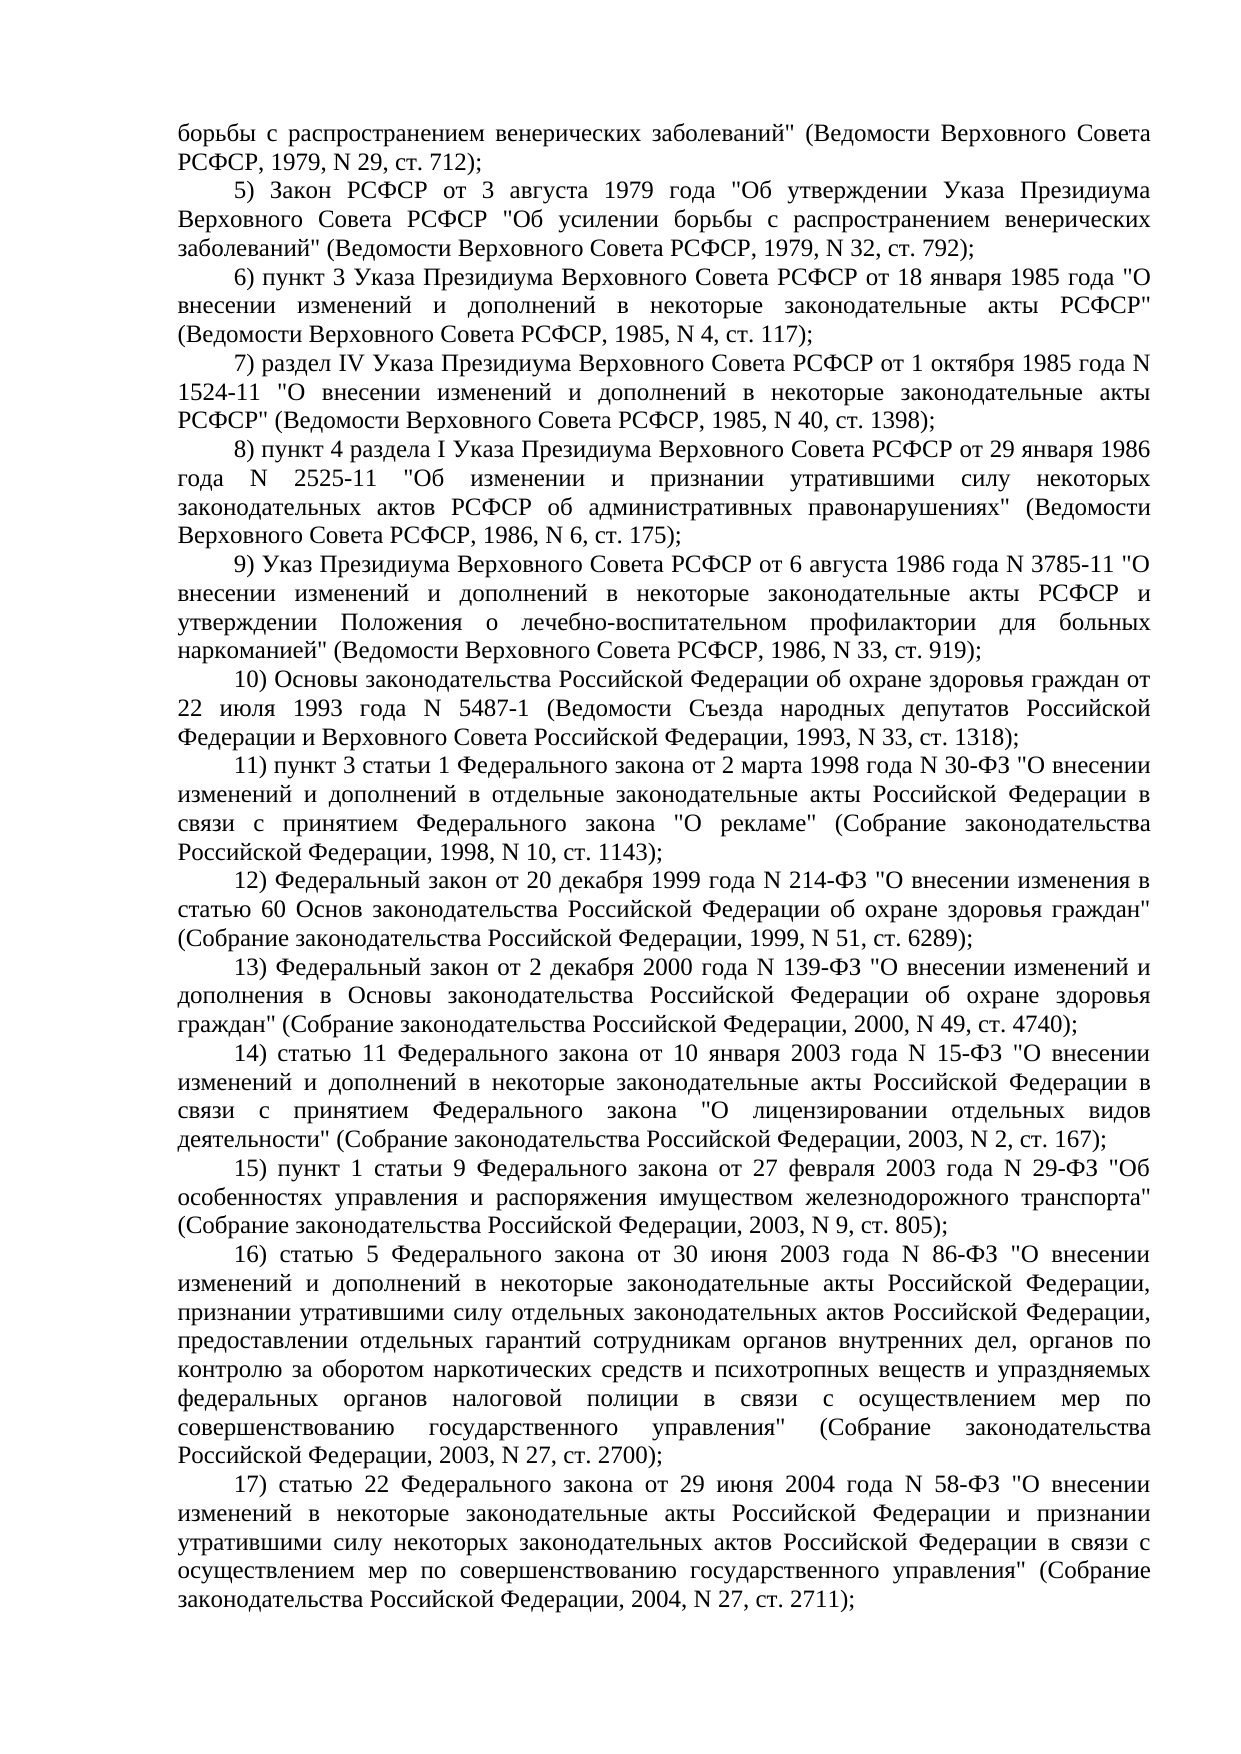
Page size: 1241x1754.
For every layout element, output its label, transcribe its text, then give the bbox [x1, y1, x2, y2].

text 5) Закон РСФСР от 3 августа 1979 года "Об утверждении Указа Президиума Верховного Совета РСФСР "Об усилении борьбы с распространением венерических заболеваний" (Ведомости Верховного Совета РСФСР, 1979, N 32, ст. 792); [177, 176, 1152, 262]
text 12) Федеральный закон от 20 декабря 1999 года N 214-ФЗ "О внесении изменения в статью 60 Основ законодательства Российской Федерации об охране здоровья граждан" (Собрание законодательства Российской Федерации, 1999, N 51, ст. 6289); [177, 866, 1152, 952]
text 9) Указ Президиума Верховного Совета РСФСР от 6 августа 1986 года N 3785-11 "О внесении изменений и дополнений в некоторые законодательные акты РСФСР и утверждении Положения о лечебно-воспитательном профилактории для больных наркоманией" (Ведомости Верховного Совета РСФСР, 1986, N 33, ст. 919); [177, 549, 1152, 664]
text 16) статью 5 Федерального закона от 30 июня 2003 года N 86-ФЗ "О внесении изменений и дополнений в некоторые законодательные акты Российской Федерации, признании утратившими силу отдельных законодательных актов Российской Федерации, предоставлении отдельных гарантий сотрудникам органов внутренних дел, органов по контролю за оборотом наркотических средств и психотропных веществ и упраздняемых федеральных органов налоговой полиции в связи с осуществлением мер по совершенствованию государственного управления" (Собрание законодательства Российской Федерации, 2003, N 27, ст. 2700); [177, 1239, 1152, 1469]
text 15) пункт 1 статьи 9 Федерального закона от 27 февраля 2003 года N 29-ФЗ "Об особенностях управления и распоряжения имуществом железнодорожного транспорта" (Собрание законодательства Российской Федерации, 2003, N 9, ст. 805); [177, 1153, 1152, 1239]
text 7) раздел IV Указа Президиума Верховного Совета РСФСР от 1 октября 1985 года N 1524-11 "О внесении изменений и дополнений в некоторые законодательные акты РСФСР" (Ведомости Верховного Совета РСФСР, 1985, N 40, ст. 1398); [177, 348, 1152, 434]
text 6) пункт 3 Указа Президиума Верховного Совета РСФСР от 18 января 1985 года "О внесении изменений и дополнений в некоторые законодательные акты РСФСР" (Ведомости Верховного Совета РСФСР, 1985, N 4, ст. 117); [177, 262, 1152, 348]
text 17) статью 22 Федерального закона от 29 июня 2004 года N 58-ФЗ "О внесении изменений в некоторые законодательные акты Российской Федерации и признании утратившими силу некоторых законодательных актов Российской Федерации в связи с осуществлением мер по совершенствованию государственного управления" (Собрание законодательства Российской Федерации, 2004, N 27, ст. 2711); [177, 1469, 1152, 1613]
text 14) статью 11 Федерального закона от 10 января 2003 года N 15-ФЗ "О внесении изменений и дополнений в некоторые законодательные акты Российской Федерации в связи с принятием Федерального закона "О лицензировании отдельных видов деятельности" (Собрание законодательства Российской Федерации, 2003, N 2, ст. 167); [177, 1038, 1152, 1153]
text 11) пункт 3 статьи 1 Федерального закона от 2 марта 1998 года N 30-ФЗ "О внесении изменений и дополнений в отдельные законодательные акты Российской Федерации в связи с принятием Федерального закона "О рекламе" (Собрание законодательства Российской Федерации, 1998, N 10, ст. 1143); [177, 751, 1152, 866]
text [177, 118, 1152, 176]
text 8) пункт 4 раздела I Указа Президиума Верховного Совета РСФСР от 29 января 1986 года N 2525-11 "Об изменении и признании утратившими силу некоторых законодательных актов РСФСР об административных правонарушениях" (Ведомости Верховного Совета РСФСР, 1986, N 6, ст. 175); [177, 434, 1152, 549]
text 13) Федеральный закон от 2 декабря 2000 года N 139-ФЗ "О внесении изменений и дополнения в Основы законодательства Российской Федерации об охране здоровья граждан" (Собрание законодательства Российской Федерации, 2000, N 49, ст. 4740); [177, 952, 1152, 1038]
text 10) Основы законодательства Российской Федерации об охране здоровья граждан от 22 июля 1993 года N 5487-1 (Ведомости Съезда народных депутатов Российской Федерации и Верховного Совета Российской Федерации, 1993, N 33, ст. 1318); [177, 664, 1152, 751]
